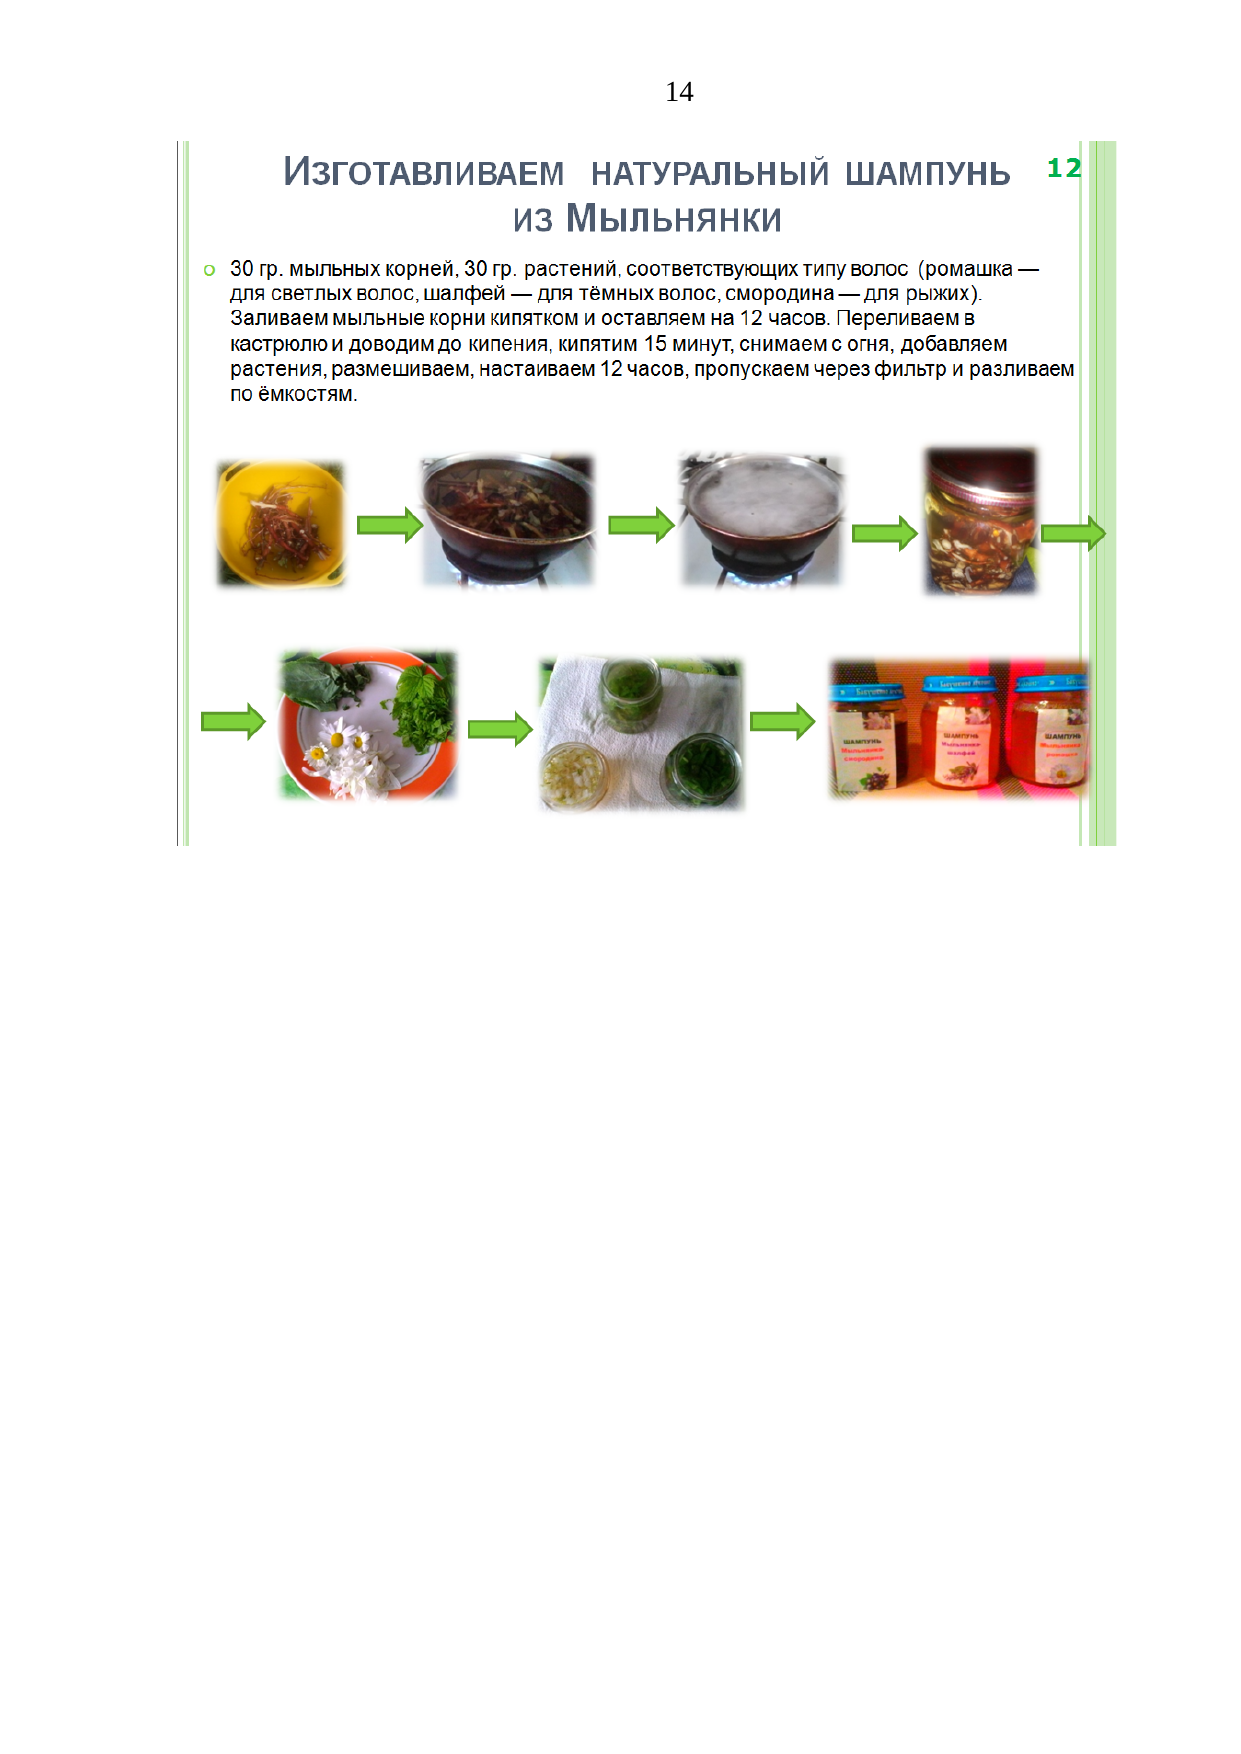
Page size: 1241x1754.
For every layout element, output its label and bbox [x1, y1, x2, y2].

picture [177, 141, 1117, 846]
